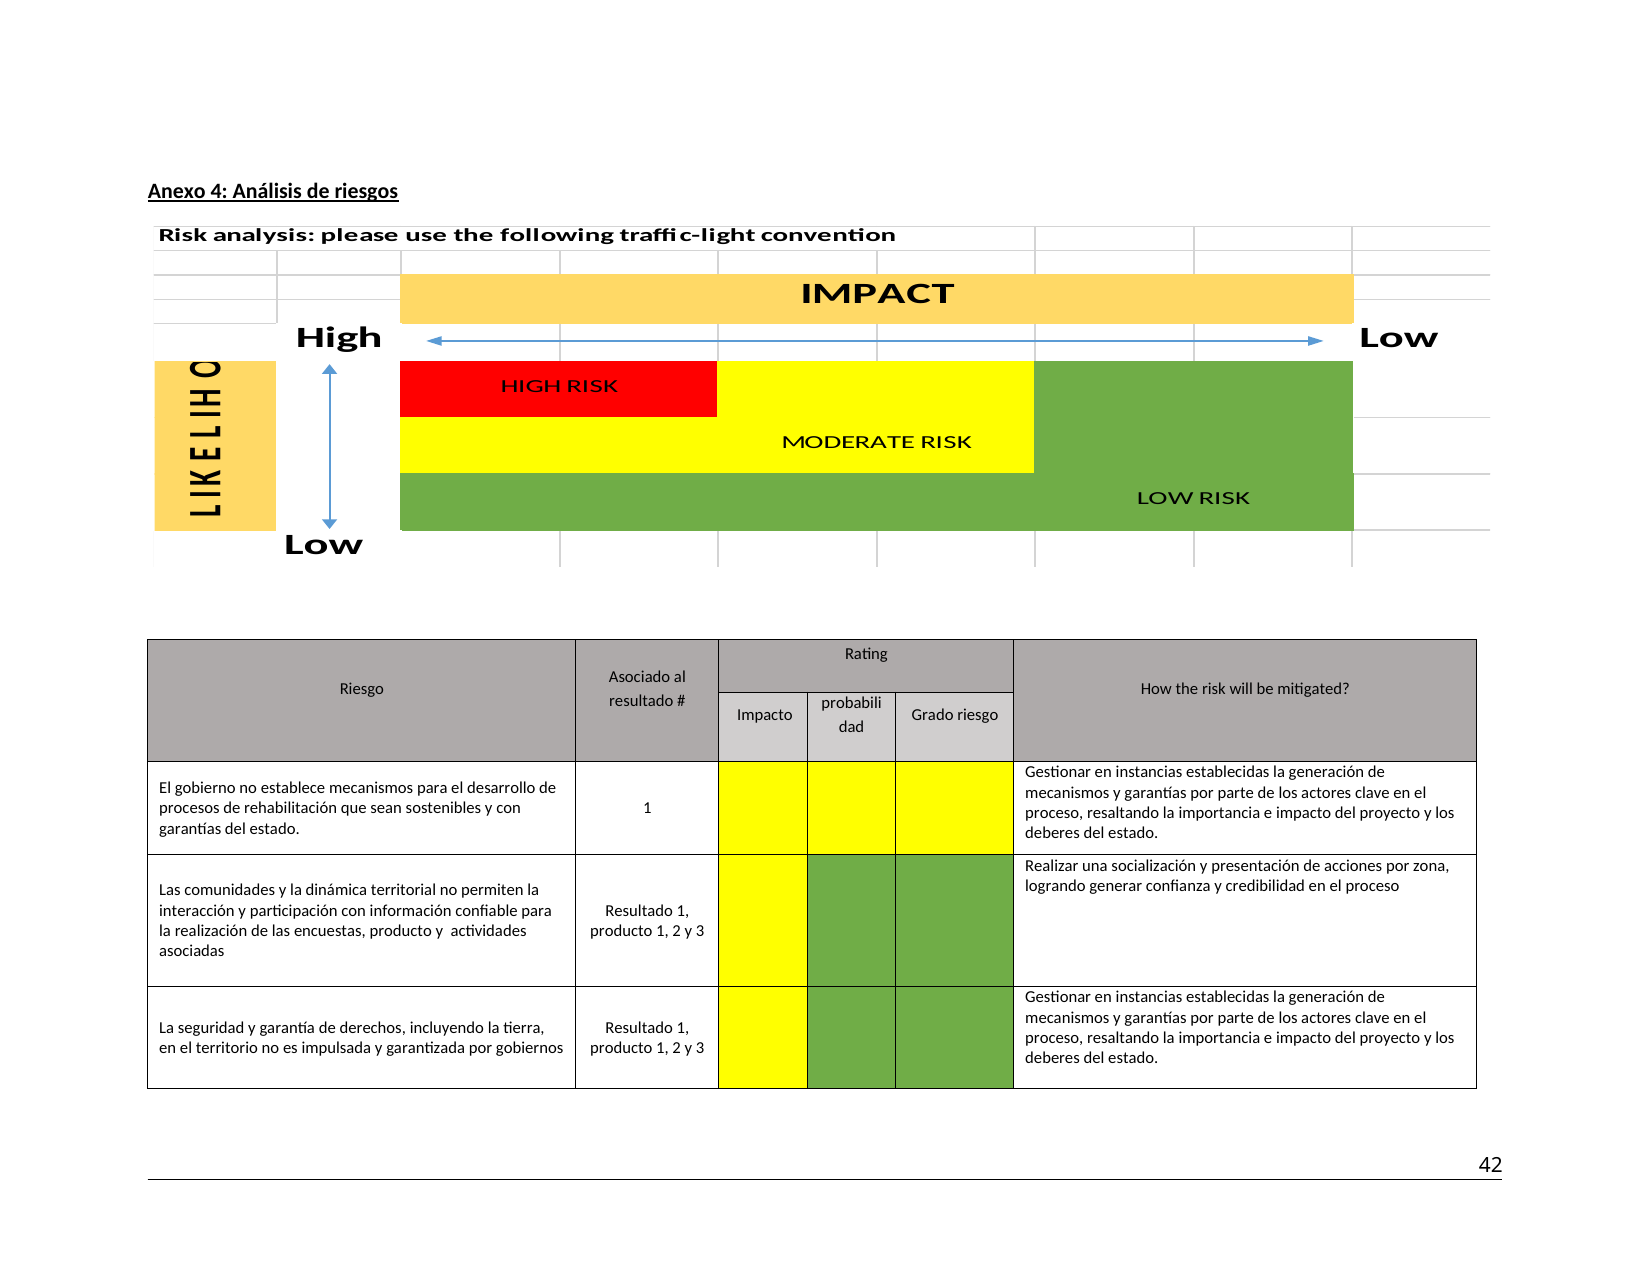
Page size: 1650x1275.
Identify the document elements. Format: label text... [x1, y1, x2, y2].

table_cell [719, 762, 807, 854]
table_cell [896, 987, 1013, 1088]
table_cell Realizar una socialización y presentación de acciones por zona, logrando generar confianza y credibilidad en el proceso [1014, 855, 1476, 986]
table_cell La seguridad y garantía de derechos, incluyendo la tierra, en el territorio no es impulsada y garantizada por gobiernos [148, 987, 575, 1088]
table_cell Grado riesgo [896, 693, 1013, 761]
table_cell Gestionar en instancias establecidas la generación de mecanismos y garantías por parte de los actores clave en el proceso, resaltando la importancia e impacto del proyecto y los deberes del estado. [1014, 762, 1476, 854]
table_cell Gestionar en instancias establecidas la generación de mecanismos y garantías por parte de los actores clave en el proceso, resaltando la importancia e impacto del proyecto y los deberes del estado. [1014, 987, 1476, 1088]
table_cell Resultado 1, producto 1, 2 y 3 [576, 855, 718, 986]
text Anexo 4: Análisis de riesgos [148, 177, 1502, 204]
table_cell [896, 762, 1013, 854]
table_cell Resultado 1, producto 1, 2 y 3 [576, 987, 718, 1088]
table_cell [896, 855, 1013, 986]
table_cell [808, 855, 895, 986]
table_cell El gobierno no establece mecanismos para el desarrollo de procesos de rehabilitación que sean sostenibles y con garantías del estado. [148, 762, 575, 854]
table_cell probabilidad [808, 693, 895, 761]
table_cell [719, 855, 807, 986]
table_header Asociado al resultado # [576, 640, 718, 761]
table_cell [808, 762, 895, 854]
table_cell Las comunidades y la dinámica territorial no permiten la interacción y participación con información confiable para la realización de las encuestas, producto y actividades asociadas [148, 855, 575, 986]
table_cell Impacto [719, 693, 807, 761]
table_header Riesgo [148, 640, 575, 761]
table_cell [808, 987, 895, 1088]
table_header How the risk will be mitigated? [1014, 640, 1476, 761]
table_cell 1 [576, 762, 718, 854]
table_header Rating [719, 640, 1013, 692]
table_cell [719, 987, 807, 1088]
